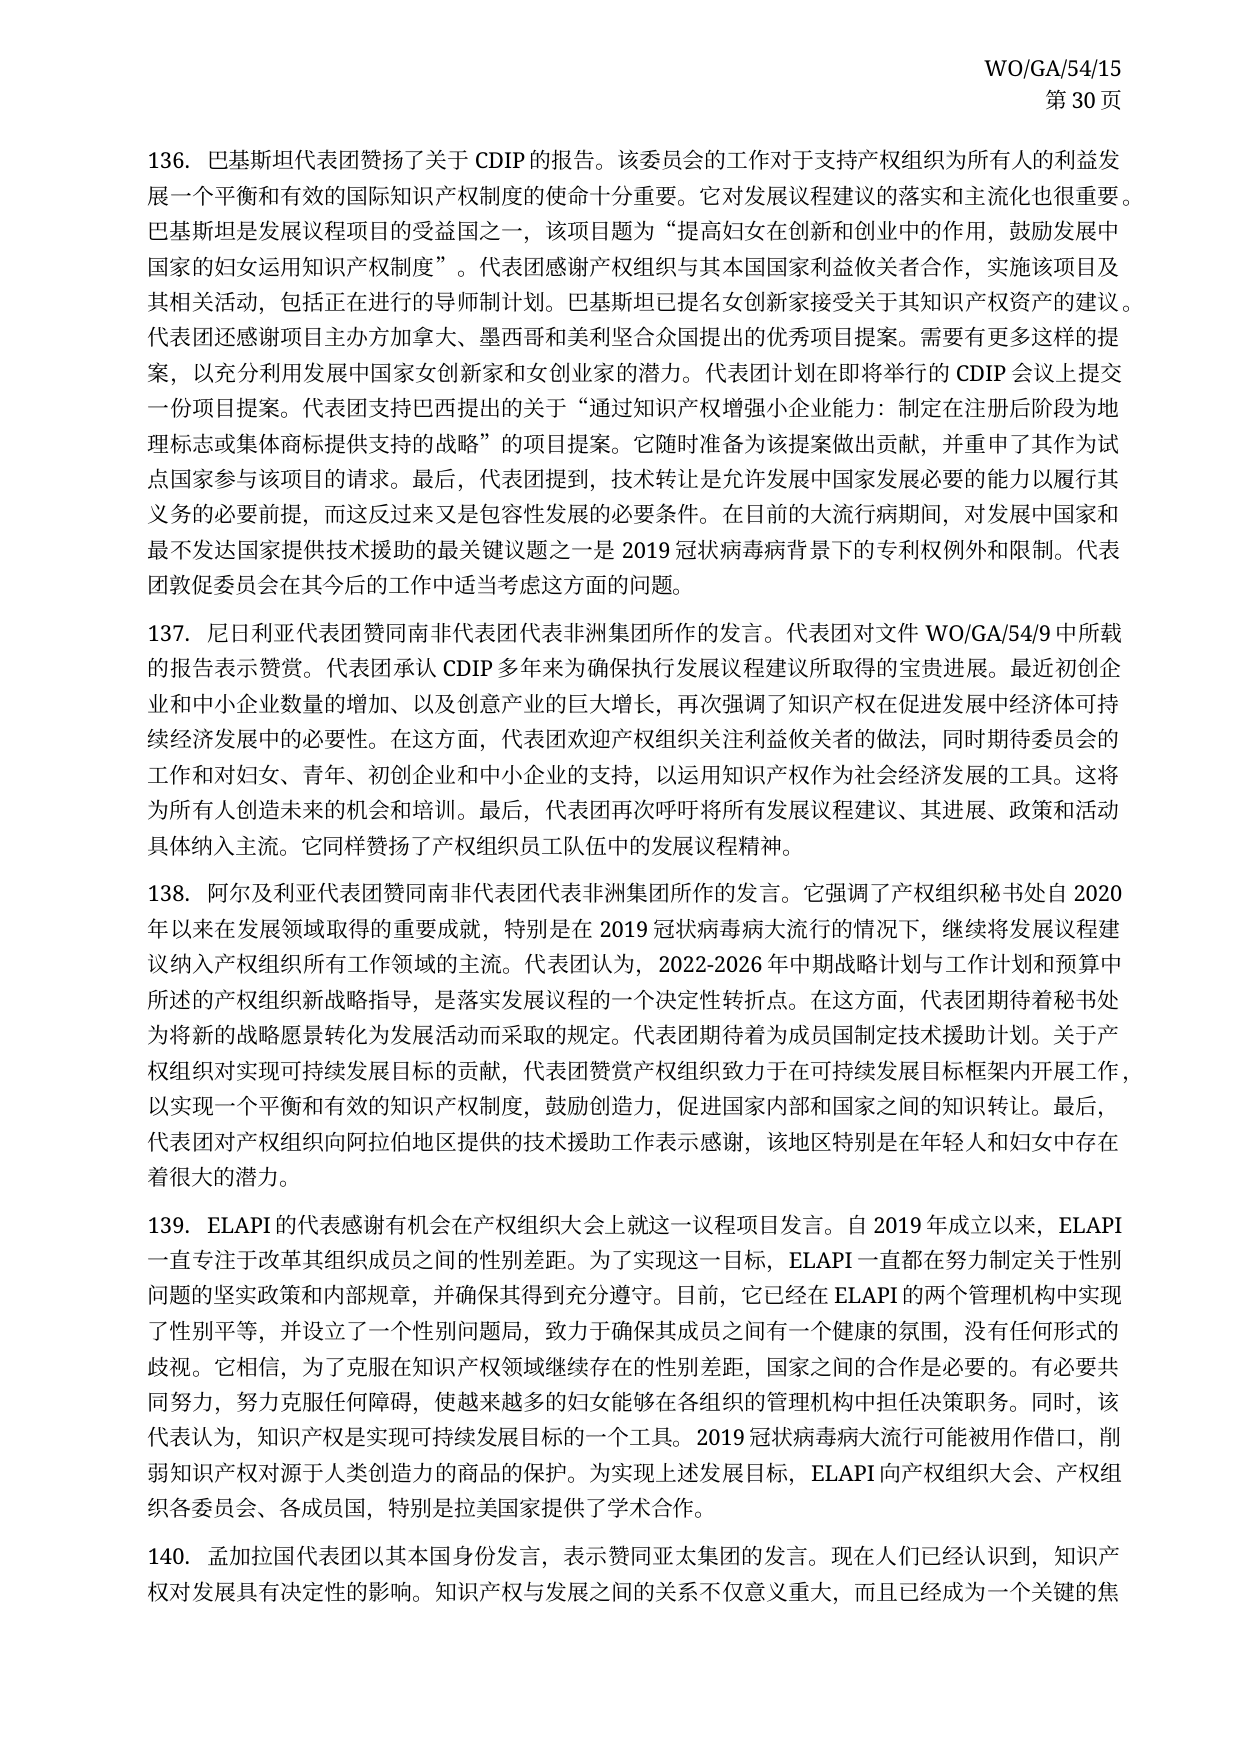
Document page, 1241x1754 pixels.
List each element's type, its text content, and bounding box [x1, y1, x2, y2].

list 尼日利亚代表团赞同南非代表团代表非洲集团所作的发言。代表团对文件WO/GA/54/9中所载的报告表示赞赏。代表团承认CDIP多年来为确保执行发展议程建议所取得的宝贵进展。最近初创企业和中小企业数量的增加、以及创意产业的巨大增长，再次强调了知识产权在促进发展中经济体可持续经济发展中的必要性。在这方面，代表团欢迎产权组织关注利益攸关者的做法，同时期待委员会的工作和对妇女、青年、初创企业和中小企业的支持，以运用知识产权作为社会经济发展的工具。这将为所有人创造未来的机会和培训。最后，代表团再次呼吁将所有发展议程建议、其进展、政策和活动具体纳入主流。它同样赞扬了产权组织员工队伍中的发展议程精神。 [148, 612, 1122, 860]
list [148, 1535, 1122, 1606]
list 巴基斯坦代表团赞扬了关于CDIP的报告。该委员会的工作对于支持产权组织为所有人的利益发展一个平衡和有效的国际知识产权制度的使命十分重要。它对发展议程建议的落实和主流化也很重要。巴基斯坦是发展议程项目的受益国之一，该项目题为“提高妇女在创新和创业中的作用，鼓励发展中国家的妇女运用知识产权制度”。代表团感谢产权组织与其本国国家利益攸关者合作，实施该项目及其相关活动，包括正在进行的导师制计划。巴基斯坦已提名女创新家接受关于其知识产权资产的建议。代表团还感谢项目主办方加拿大、墨西哥和美利坚合众国提出的优秀项目提案。需要有更多这样的提案，以充分利用发展中国家女创新家和女创业家的潜力。代表团计划在即将举行的CDIP会议上提交一份项目提案。代表团支持巴西提出的关于“通过知识产权增强小企业能力：制定在注册后阶段为地理标志或集体商标提供支持的战略”的项目提案。它随时准备为该提案做出贡献，并重申了其作为试点国家参与该项目的请求。最后，代表团提到，技术转让是允许发展中国家发展必要的能力以履行其义务的必要前提，而这反过来又是包容性发展的必要条件。在目前的大流行病期间，对发展中国家和最不发达国家提供技术援助的最关键议题之一是2019冠状病毒病背景下的专利权例外和限制。代表团敦促委员会在其今后的工作中适当考虑这方面的问题。 [148, 139, 1122, 600]
list 阿尔及利亚代表团赞同南非代表团代表非洲集团所作的发言。它强调了产权组织秘书处自2020年以来在发展领域取得的重要成就，特别是在2019冠状病毒病大流行的情况下，继续将发展议程建议纳入产权组织所有工作领域的主流。代表团认为，2022-2026年中期战略计划与工作计划和预算中所述的产权组织新战略指导，是落实发展议程的一个决定性转折点。在这方面，代表团期待着秘书处为将新的战略愿景转化为发展活动而采取的规定。代表团期待着为成员国制定技术援助计划。关于产权组织对实现可持续发展目标的贡献，代表团赞赏产权组织致力于在可持续发展目标框架内开展工作，以实现一个平衡和有效的知识产权制度，鼓励创造力，促进国家内部和国家之间的知识转让。最后，代表团对产权组织向阿拉伯地区提供的技术援助工作表示感谢，该地区特别是在年轻人和妇女中存在着很大的潜力。 [148, 873, 1122, 1192]
list ELAPI的代表感谢有机会在产权组织大会上就这一议程项目发言。自2019年成立以来，ELAPI一直专注于改革其组织成员之间的性别差距。为了实现这一目标，ELAPI一直都在努力制定关于性别问题的坚实政策和内部规章，并确保其得到充分遵守。目前，它已经在ELAPI的两个管理机构中实现了性别平等，并设立了一个性别问题局，致力于确保其成员之间有一个健康的氛围，没有任何形式的歧视。它相信，为了克服在知识产权领域继续存在的性别差距，国家之间的合作是必要的。有必要共同努力，努力克服任何障碍，使越来越多的妇女能够在各组织的管理机构中担任决策职务。同时，该代表认为，知识产权是实现可持续发展目标的一个工具。2019冠状病毒病大流行可能被用作借口，削弱知识产权对源于人类创造力的商品的保护。为实现上述发展目标，ELAPI向产权组织大会、产权组织各委员会、各成员国，特别是拉美国家提供了学术合作。 [148, 1204, 1122, 1523]
